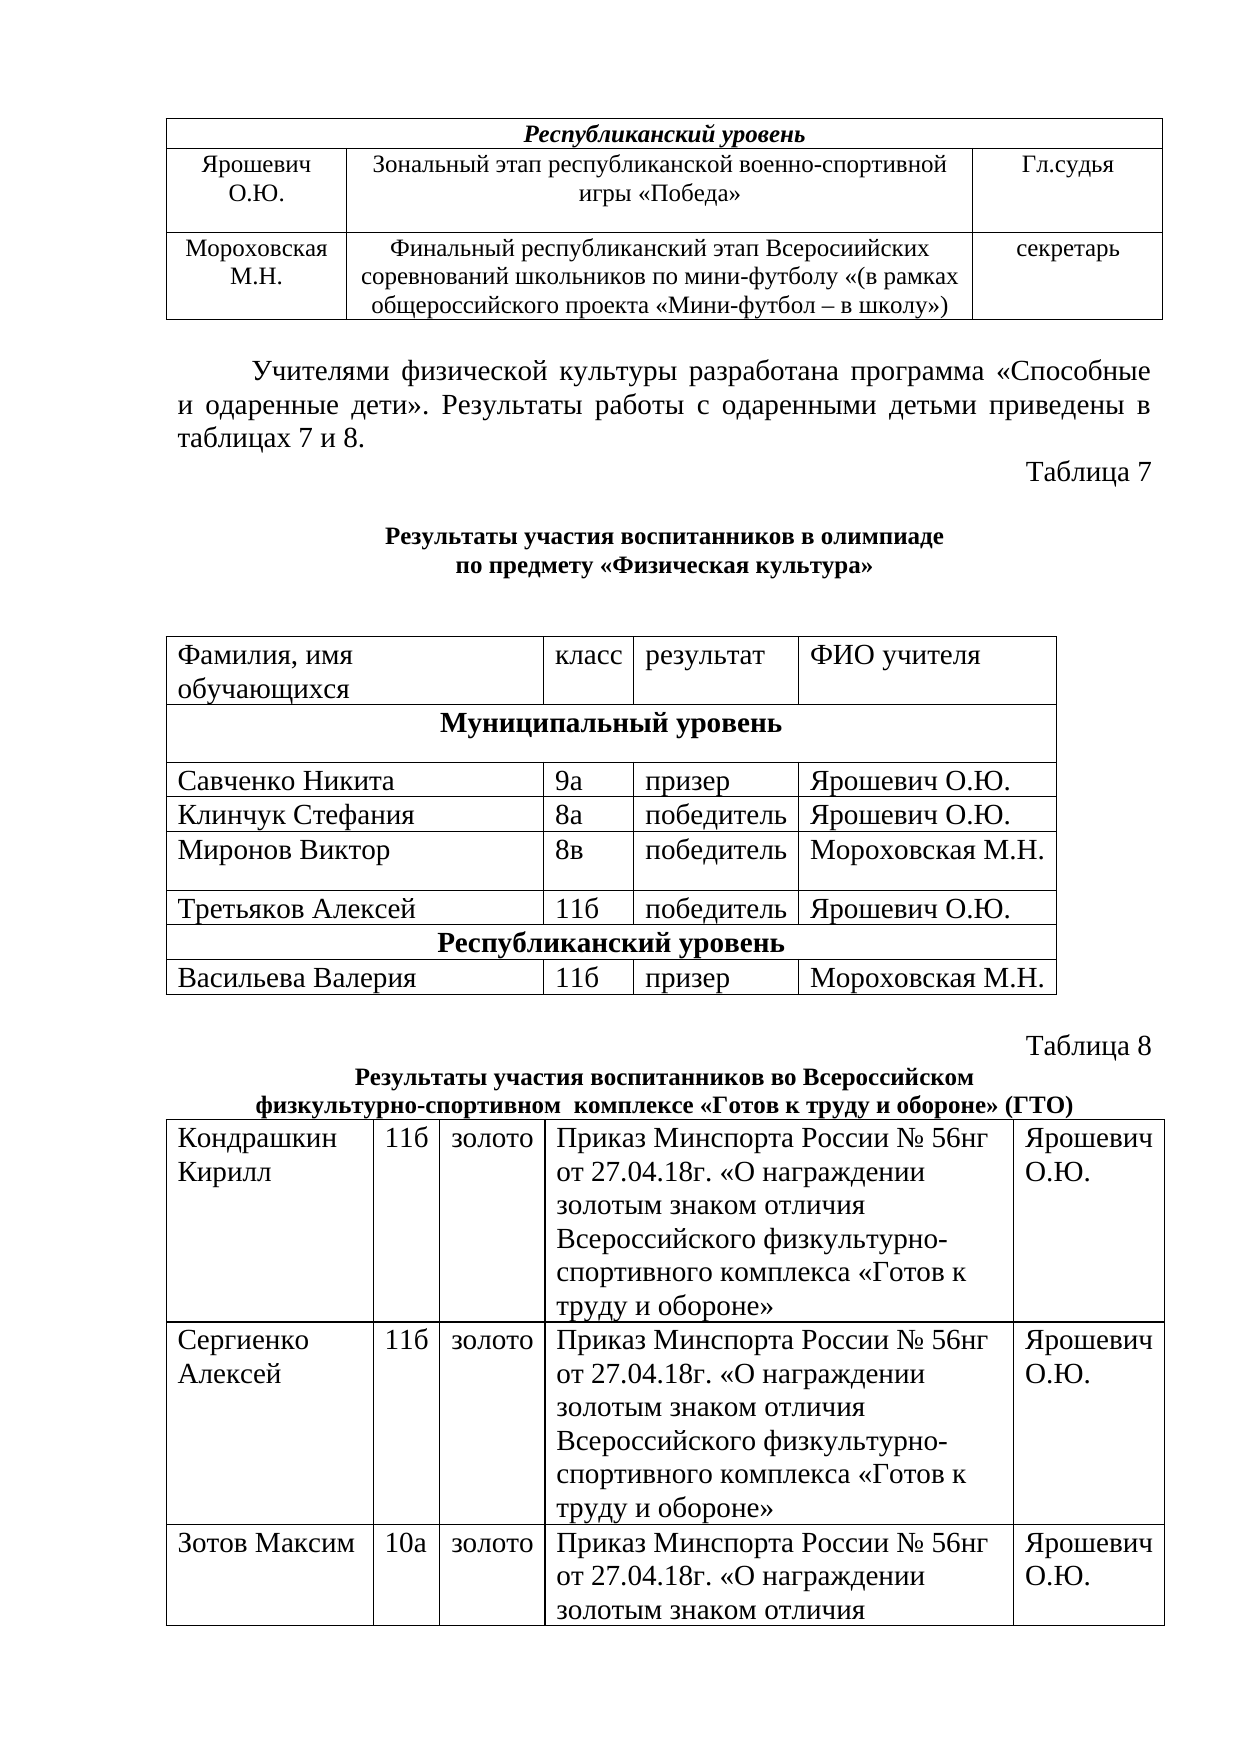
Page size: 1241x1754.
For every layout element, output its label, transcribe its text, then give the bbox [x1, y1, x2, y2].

table_cell Сергиенко Алексей [167, 1323, 373, 1524]
table_cell победитель [634, 891, 798, 924]
table_cell 8в [544, 832, 633, 890]
table_cell Республиканский уровень [167, 119, 1162, 148]
table_header Ярошевич О.Ю. [1014, 1120, 1164, 1321]
text Учителями физической культуры разработана программа «Способные и одаренные дети». Результаты работы с одаренными детьми приведены в таблицах 7 и 8. [177, 353, 1152, 454]
table_cell Финальный республиканский этап Всеросиийских соревнований школьников по мини-футболу «(в рамках общероссийского проекта «Мини-футбол – в школу») [347, 233, 972, 319]
table_cell Мороховская М.Н. [799, 832, 1056, 890]
table_cell 8а [544, 797, 633, 831]
table_header 11б [374, 1120, 439, 1321]
table_header золото [440, 1120, 544, 1321]
table_cell Зональный этап республиканской военно-спортивной игры «Победа» [347, 149, 972, 232]
table_cell Ярошевич О.Ю. [167, 149, 346, 232]
table_cell Муниципальный уровень [167, 705, 1056, 762]
table_cell Савченко Никита [167, 763, 543, 796]
table_cell Ярошевич О.Ю. [799, 797, 1056, 831]
table_cell Клинчук Стефания [167, 797, 543, 831]
table_cell Ярошевич О.Ю. [799, 891, 1056, 924]
text Результаты участия воспитанников во Всероссийском [177, 1062, 1152, 1090]
text Результаты участия воспитанников в олимпиаде [177, 521, 1152, 550]
table_cell победитель [634, 832, 798, 890]
table_cell призер [634, 763, 798, 796]
table_cell Мороховская М.Н. [167, 233, 346, 319]
text Таблица 7 [177, 454, 1152, 488]
table_cell 11б [374, 1323, 439, 1524]
table_header Кондрашкин Кирилл [167, 1120, 373, 1321]
table_cell Ярошевич О.Ю. [1014, 1525, 1164, 1625]
table_header ФИО учителя [799, 637, 1056, 704]
table_cell победитель [634, 797, 798, 831]
text Таблица 8 [177, 1028, 1152, 1062]
table_cell Третьяков Алексей [167, 891, 543, 924]
table_header Приказ Минспорта России № 56нг от 27.04.18г. «О награждении золотым знаком отличия Всероссийского физкультурно-спортивного комплекса «Готов к труду и обороне» [546, 1120, 1013, 1321]
table_cell золото [440, 1525, 544, 1625]
table_cell 9а [544, 763, 633, 796]
table_header Фамилия, имя обучающихся [167, 637, 543, 704]
table_cell Гл.судья [973, 149, 1162, 232]
table_cell секретарь [973, 233, 1162, 319]
table_cell призер [634, 960, 798, 993]
table_header результат [634, 637, 798, 704]
text физкультурно-спортивном комплексе «Готов к труду и обороне» (ГТО) [177, 1090, 1152, 1119]
table_cell Зотов Максим [167, 1525, 373, 1625]
text по предмету «Физическая культура» [177, 550, 1152, 579]
table_cell Мороховская М.Н. [799, 960, 1056, 993]
table_header класс [544, 637, 633, 704]
table_cell Миронов Виктор [167, 832, 543, 890]
table_cell 11б [544, 891, 633, 924]
table_cell Ярошевич О.Ю. [1014, 1323, 1164, 1524]
table_cell 11б [544, 960, 633, 993]
table_cell Ярошевич О.Ю. [799, 763, 1056, 796]
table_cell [546, 1525, 1013, 1625]
table_cell 10а [374, 1525, 439, 1625]
table_cell золото [440, 1323, 544, 1524]
table_cell Васильева Валерия [167, 960, 543, 993]
table_cell Республиканский уровень [167, 925, 1056, 959]
